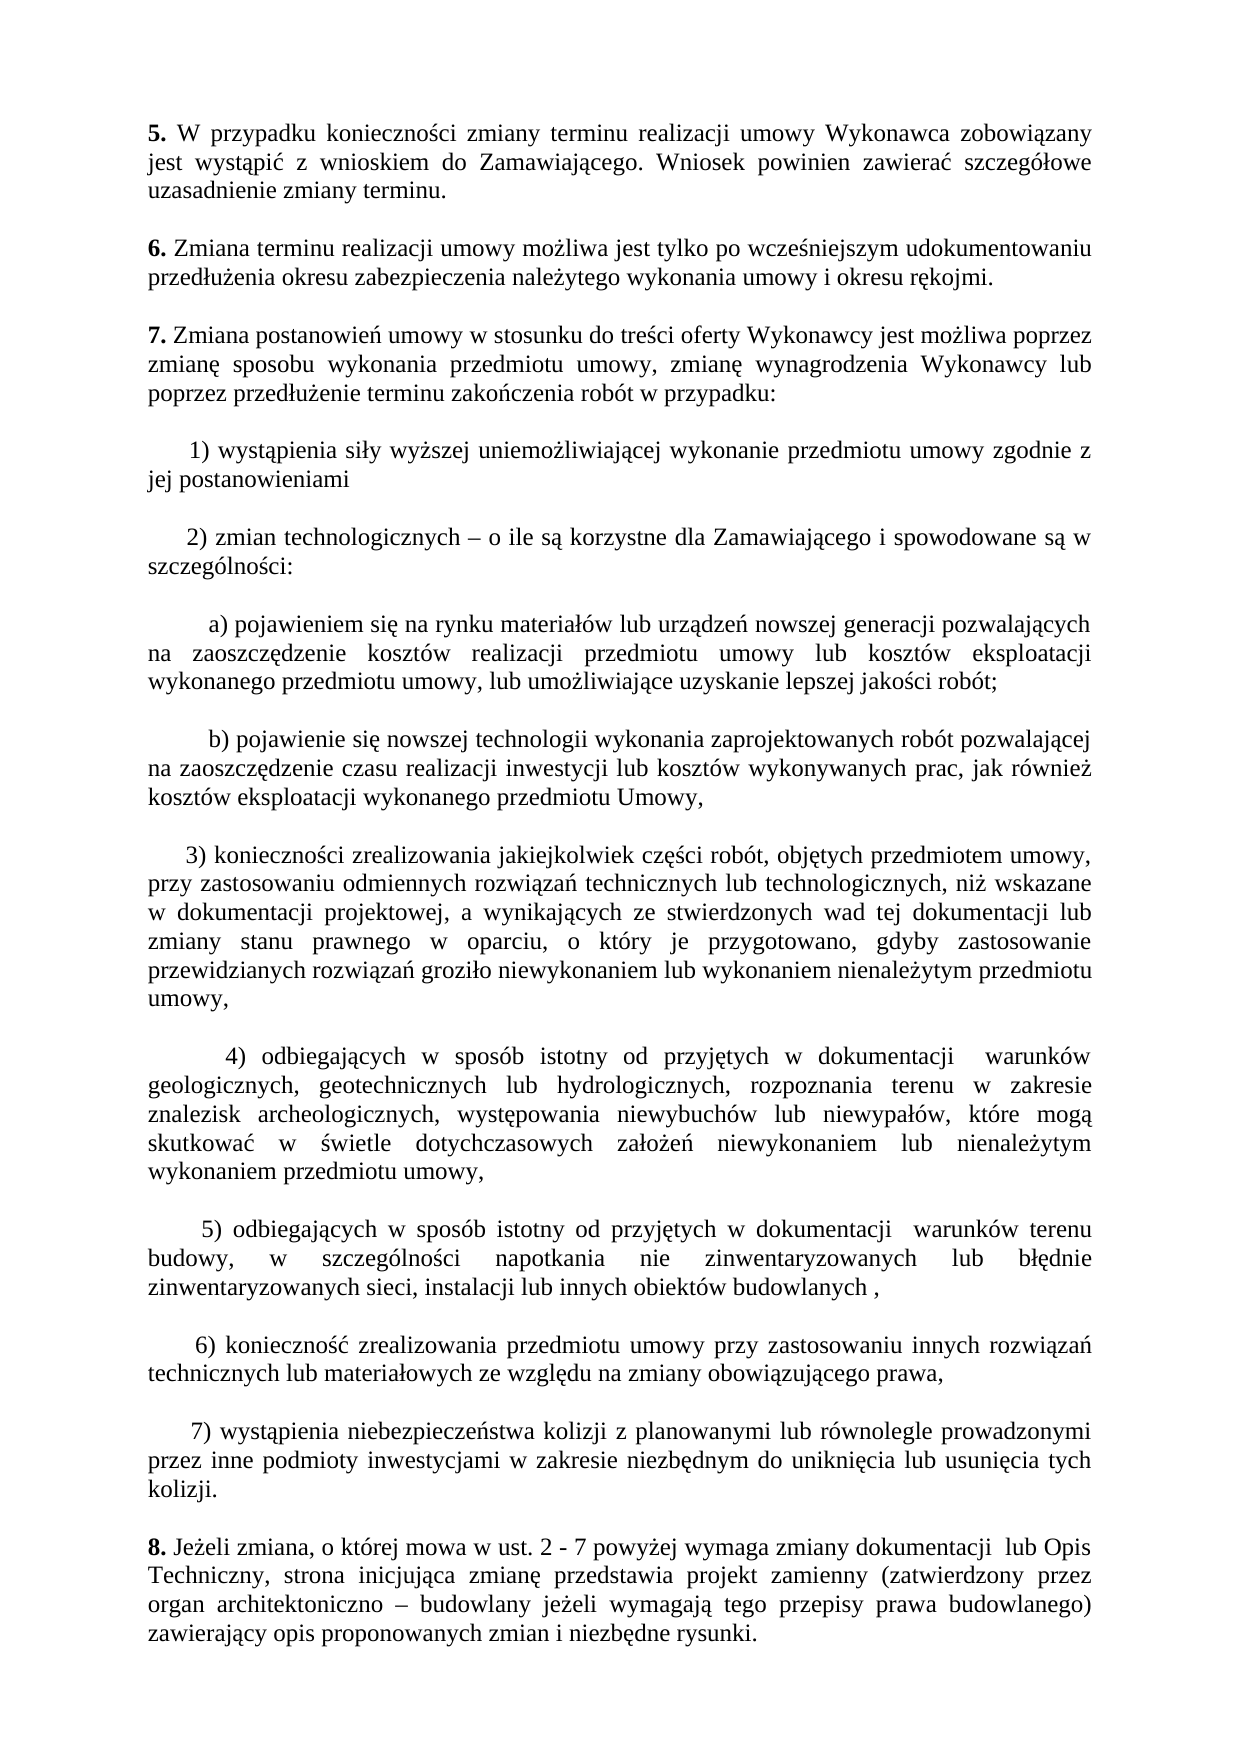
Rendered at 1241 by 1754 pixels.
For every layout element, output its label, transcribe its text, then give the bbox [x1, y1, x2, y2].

text 7. Zmiana postanowień umowy w stosunku do treści oferty Wykonawcy jest możliwa poprzez zmianę sposobu wykonania przedmiotu umowy, zmianę wynagrodzenia Wykonawcy lub poprzez przedłużenie terminu zakończenia robót w przypadku: [148, 320, 1093, 406]
text 6) konieczność zrealizowania przedmiotu umowy przy zastosowaniu innych rozwiązań technicznych lub materiałowych ze względu na zmiany obowiązującego prawa, [148, 1330, 1093, 1387]
text 4) odbiegających w sposób istotny od przyjętych w dokumentacji warunków geologicznych, geotechnicznych lub hydrologicznych, rozpoznania terenu w zakresie znalezisk archeologicznych, występowania niewybuchów lub niewypałów, które mogą skutkować w świetle dotychczasowych założeń niewykonaniem lub nienależytym wykonaniem przedmiotu umowy, [148, 1041, 1093, 1185]
text 8. Jeżeli zmiana, o której mowa w ust. 2 - 7 powyżej wymaga zmiany dokumentacji lub Opis Techniczny, strona inicjująca zmianę przedstawia projekt zamienny (zatwierdzony przez organ architektoniczno – budowlany jeżeli wymagają tego przepisy prawa budowlanego) zawierający opis proponowanych zmian i niezbędne rysunki. [148, 1532, 1093, 1647]
text 5. W przypadku konieczności zmiany terminu realizacji umowy Wykonawca zobowiązany jest wystąpić z wnioskiem do Zamawiającego. Wniosek powinien zawierać szczegółowe uzasadnienie zmiany terminu. [148, 118, 1093, 204]
text 2) zmian technologicznych – o ile są korzystne dla Zamawiającego i spowodowane są w szczególności: [148, 522, 1093, 580]
text a) pojawieniem się na rynku materiałów lub urządzeń nowszej generacji pozwalających na zaoszczędzenie kosztów realizacji przedmiotu umowy lub kosztów eksploatacji wykonanego przedmiotu umowy, lub umożliwiające uzyskanie lepszej jakości robót; [148, 609, 1093, 695]
text 6. Zmiana terminu realizacji umowy możliwa jest tylko po wcześniejszym udokumentowaniu przedłużenia okresu zabezpieczenia należytego wykonania umowy i okresu rękojmi. [148, 233, 1093, 291]
text 3) konieczności zrealizowania jakiejkolwiek części robót, objętych przedmiotem umowy, przy zastosowaniu odmiennych rozwiązań technicznych lub technologicznych, niż wskazane w dokumentacji projektowej, a wynikających ze stwierdzonych wad tej dokumentacji lub zmiany stanu prawnego w oparciu, o który je przygotowano, gdyby zastosowanie przewidzianych rozwiązań groziło niewykonaniem lub wykonaniem nienależytym przedmiotu umowy, [148, 840, 1093, 1012]
text 5) odbiegających w sposób istotny od przyjętych w dokumentacji warunków terenu budowy, w szczególności napotkania nie zinwentaryzowanych lub błędnie zinwentaryzowanych sieci, instalacji lub innych obiektów budowlanych , [148, 1214, 1093, 1301]
text 1) wystąpienia siły wyższej uniemożliwiającej wykonanie przedmiotu umowy zgodnie z jej postanowieniami [148, 436, 1093, 493]
text b) pojawienie się nowszej technologii wykonania zaprojektowanych robót pozwalającej na zaoszczędzenie czasu realizacji inwestycji lub kosztów wykonywanych prac, jak również kosztów eksploatacji wykonanego przedmiotu Umowy, [148, 724, 1093, 811]
text 7) wystąpienia niebezpieczeństwa kolizji z planowanymi lub równolegle prowadzonymi przez inne podmioty inwestycjami w zakresie niezbędnym do uniknięcia lub usunięcia tych kolizji. [148, 1416, 1093, 1503]
